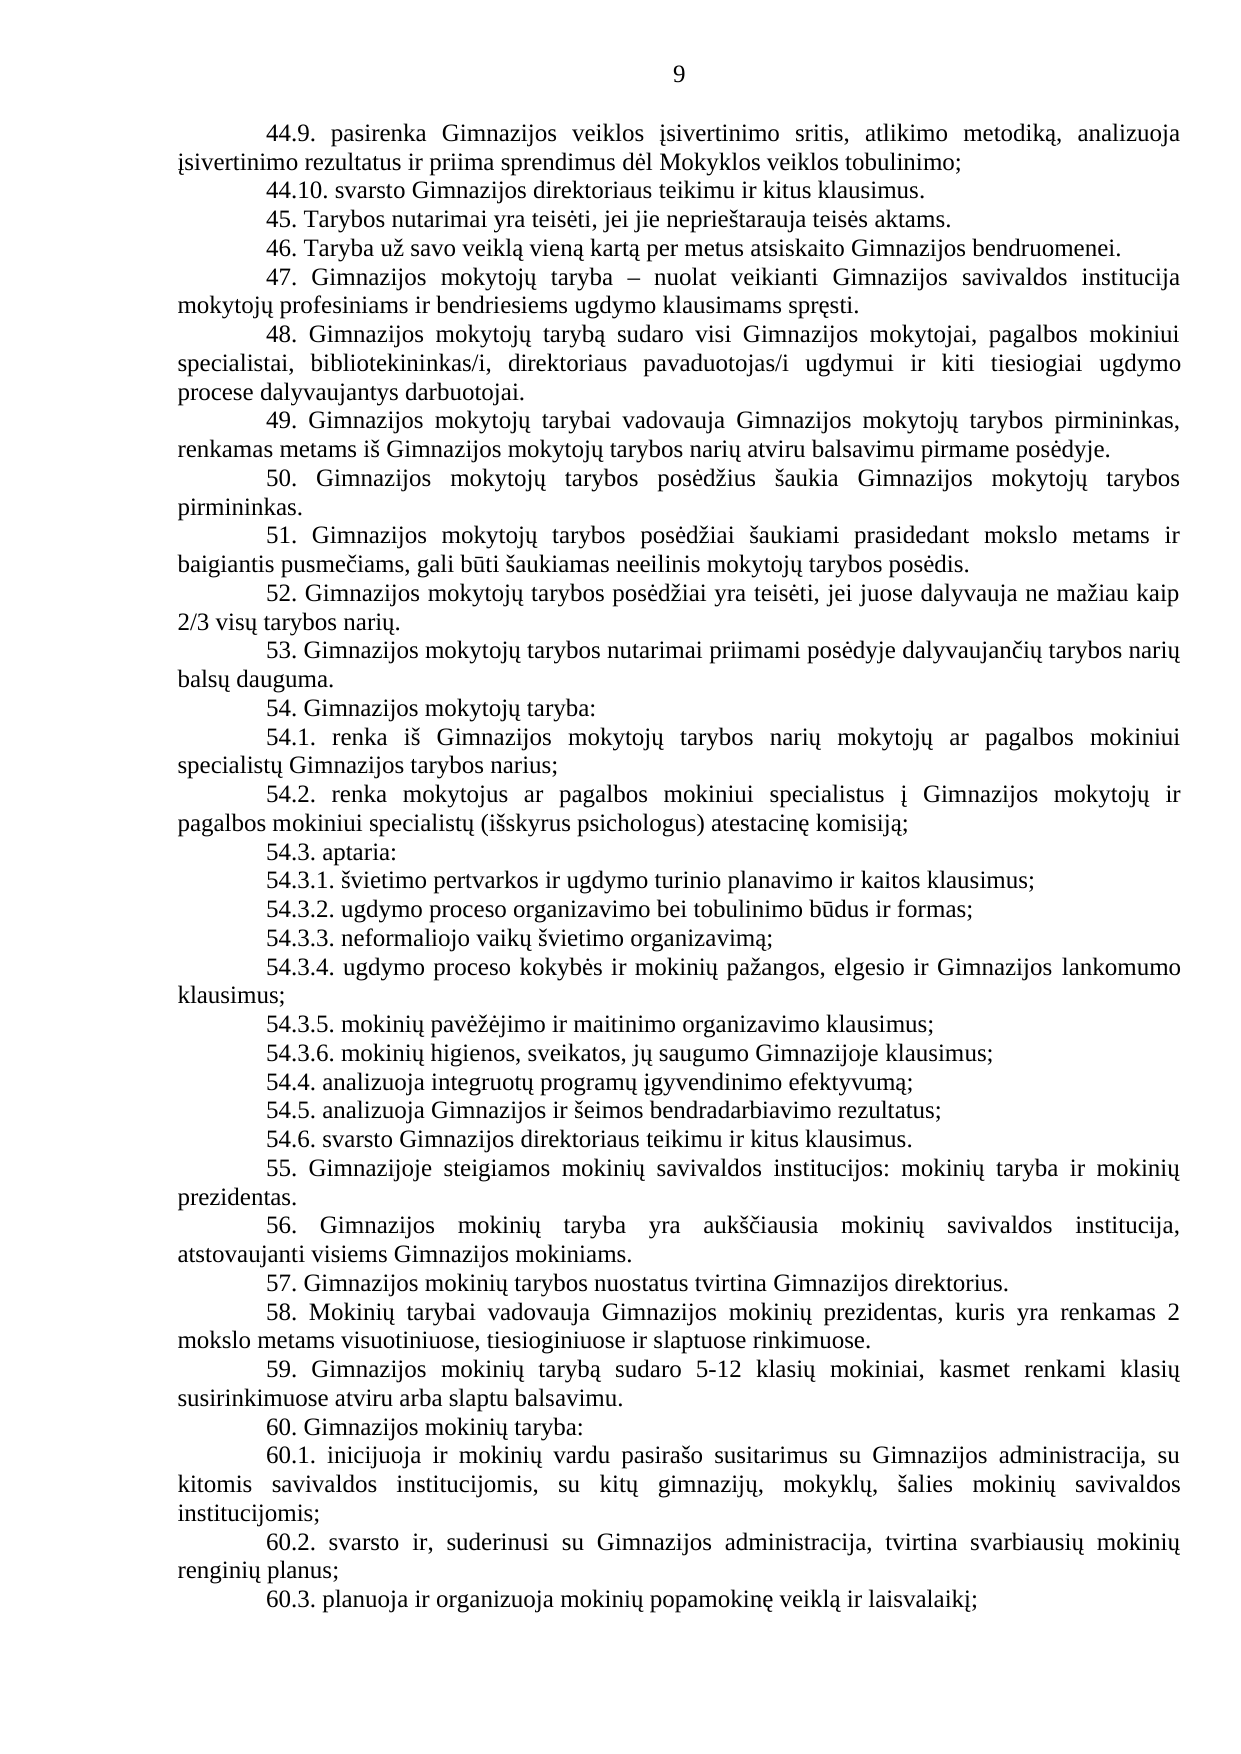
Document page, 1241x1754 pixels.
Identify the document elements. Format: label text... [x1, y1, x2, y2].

text 59. Gimnazijos mokinių tarybą sudaro 5-12 klasių mokiniai, kasmet renkami klasių susirinkimuose atviru arba slaptu balsavimu. [177, 1354, 1181, 1412]
text 57. Gimnazijos mokinių tarybos nuostatus tvirtina Gimnazijos direktorius. [177, 1268, 1181, 1297]
text 54.3.3. neformaliojo vaikų švietimo organizavimą; [177, 923, 1181, 952]
list 46. Taryba už savo veiklą vieną kartą per metus atsiskaito Gimnazijos bendruomenei. [177, 233, 1181, 262]
text 53. Gimnazijos mokytojų tarybos nutarimai priimami posėdyje dalyvaujančių tarybos narių balsų dauguma. [177, 636, 1181, 693]
text 54.3. aptaria: [177, 837, 1181, 866]
text 54.3.6. mokinių higienos, sveikatos, jų saugumo Gimnazijoje klausimus; [177, 1038, 1181, 1067]
text 56. Gimnazijos mokinių taryba yra aukščiausia mokinių savivaldos institucija, atstovaujanti visiems Gimnazijos mokiniams. [177, 1211, 1181, 1268]
text 54. Gimnazijos mokytojų taryba: [177, 693, 1181, 722]
text 54.3.5. mokinių pavėžėjimo ir maitinimo organizavimo klausimus; [177, 1009, 1181, 1038]
text 55. Gimnazijoje steigiamos mokinių savivaldos institucijos: mokinių taryba ir mokinių prezidentas. [177, 1153, 1181, 1211]
text 54.3.1. švietimo pertvarkos ir ugdymo turinio planavimo ir kaitos klausimus; [177, 866, 1181, 894]
text 58. Mokinių tarybai vadovauja Gimnazijos mokinių prezidentas, kuris yra renkamas 2 mokslo metams visuotiniuose, tiesioginiuose ir slaptuose rinkimuose. [177, 1297, 1181, 1354]
text 54.1. renka iš Gimnazijos mokytojų tarybos narių mokytojų ar pagalbos mokiniui specialistų Gimnazijos tarybos narius; [177, 722, 1181, 779]
text 60.3. planuoja ir organizuoja mokinių popamokinę veiklą ir laisvalaikį; [177, 1584, 1181, 1613]
text 50. Gimnazijos mokytojų tarybos posėdžius šaukia Gimnazijos mokytojų tarybos pirmininkas. [177, 463, 1181, 521]
text 54.3.4. ugdymo proceso kokybės ir mokinių pažangos, elgesio ir Gimnazijos lankomumo klausimus; [177, 952, 1181, 1009]
text 44.9. pasirenka Gimnazijos veiklos įsivertinimo sritis, atlikimo metodiką, analizuoja įsivertinimo rezultatus ir priima sprendimus dėl Mokyklos veiklos tobulinimo; [177, 118, 1181, 176]
text 54.2. renka mokytojus ar pagalbos mokiniui specialistus į Gimnazijos mokytojų ir pagalbos mokiniui specialistų (išskyrus psichologus) atestacinę komisiją; [177, 779, 1181, 837]
text 49. Gimnazijos mokytojų tarybai vadovauja Gimnazijos mokytojų tarybos pirmininkas, renkamas metams iš Gimnazijos mokytojų tarybos narių atviru balsavimu pirmame posėdyje. [177, 406, 1181, 463]
text 54.5. analizuoja Gimnazijos ir šeimos bendradarbiavimo rezultatus; [177, 1096, 1181, 1124]
text 54.4. analizuoja integruotų programų įgyvendinimo efektyvumą; [177, 1067, 1181, 1096]
text 44.10. svarsto Gimnazijos direktoriaus teikimu ir kitus klausimus. [177, 176, 1181, 204]
text 45. Tarybos nutarimai yra teisėti, jei jie neprieštarauja teisės aktams. [177, 204, 1181, 233]
text 52. Gimnazijos mokytojų tarybos posėdžiai yra teisėti, jei juose dalyvauja ne mažiau kaip 2/3 visų tarybos narių. [177, 578, 1181, 636]
text 48. Gimnazijos mokytojų tarybą sudaro visi Gimnazijos mokytojai, pagalbos mokiniui specialistai, bibliotekininkas/i, direktoriaus pavaduotojas/i ugdymui ir kiti tiesiogiai ugdymo procese dalyvaujantys darbuotojai. [177, 319, 1181, 406]
text 60. Gimnazijos mokinių taryba: [177, 1412, 1181, 1441]
text 60.1. inicijuoja ir mokinių vardu pasirašo susitarimus su Gimnazijos administracija, su kitomis savivaldos institucijomis, su kitų gimnazijų, mokyklų, šalies mokinių savivaldos institucijomis; [177, 1441, 1181, 1527]
text 47. Gimnazijos mokytojų taryba – nuolat veikianti Gimnazijos savivaldos institucija mokytojų profesiniams ir bendriesiems ugdymo klausimams spręsti. [177, 262, 1181, 319]
text 60.2. svarsto ir, suderinusi su Gimnazijos administracija, tvirtina svarbiausių mokinių renginių planus; [177, 1527, 1181, 1584]
text 54.3.2. ugdymo proceso organizavimo bei tobulinimo būdus ir formas; [177, 894, 1181, 923]
text 54.6. svarsto Gimnazijos direktoriaus teikimu ir kitus klausimus. [177, 1124, 1181, 1153]
text 51. Gimnazijos mokytojų tarybos posėdžiai šaukiami prasidedant mokslo metams ir baigiantis pusmečiams, gali būti šaukiamas neeilinis mokytojų tarybos posėdis. [177, 521, 1181, 578]
